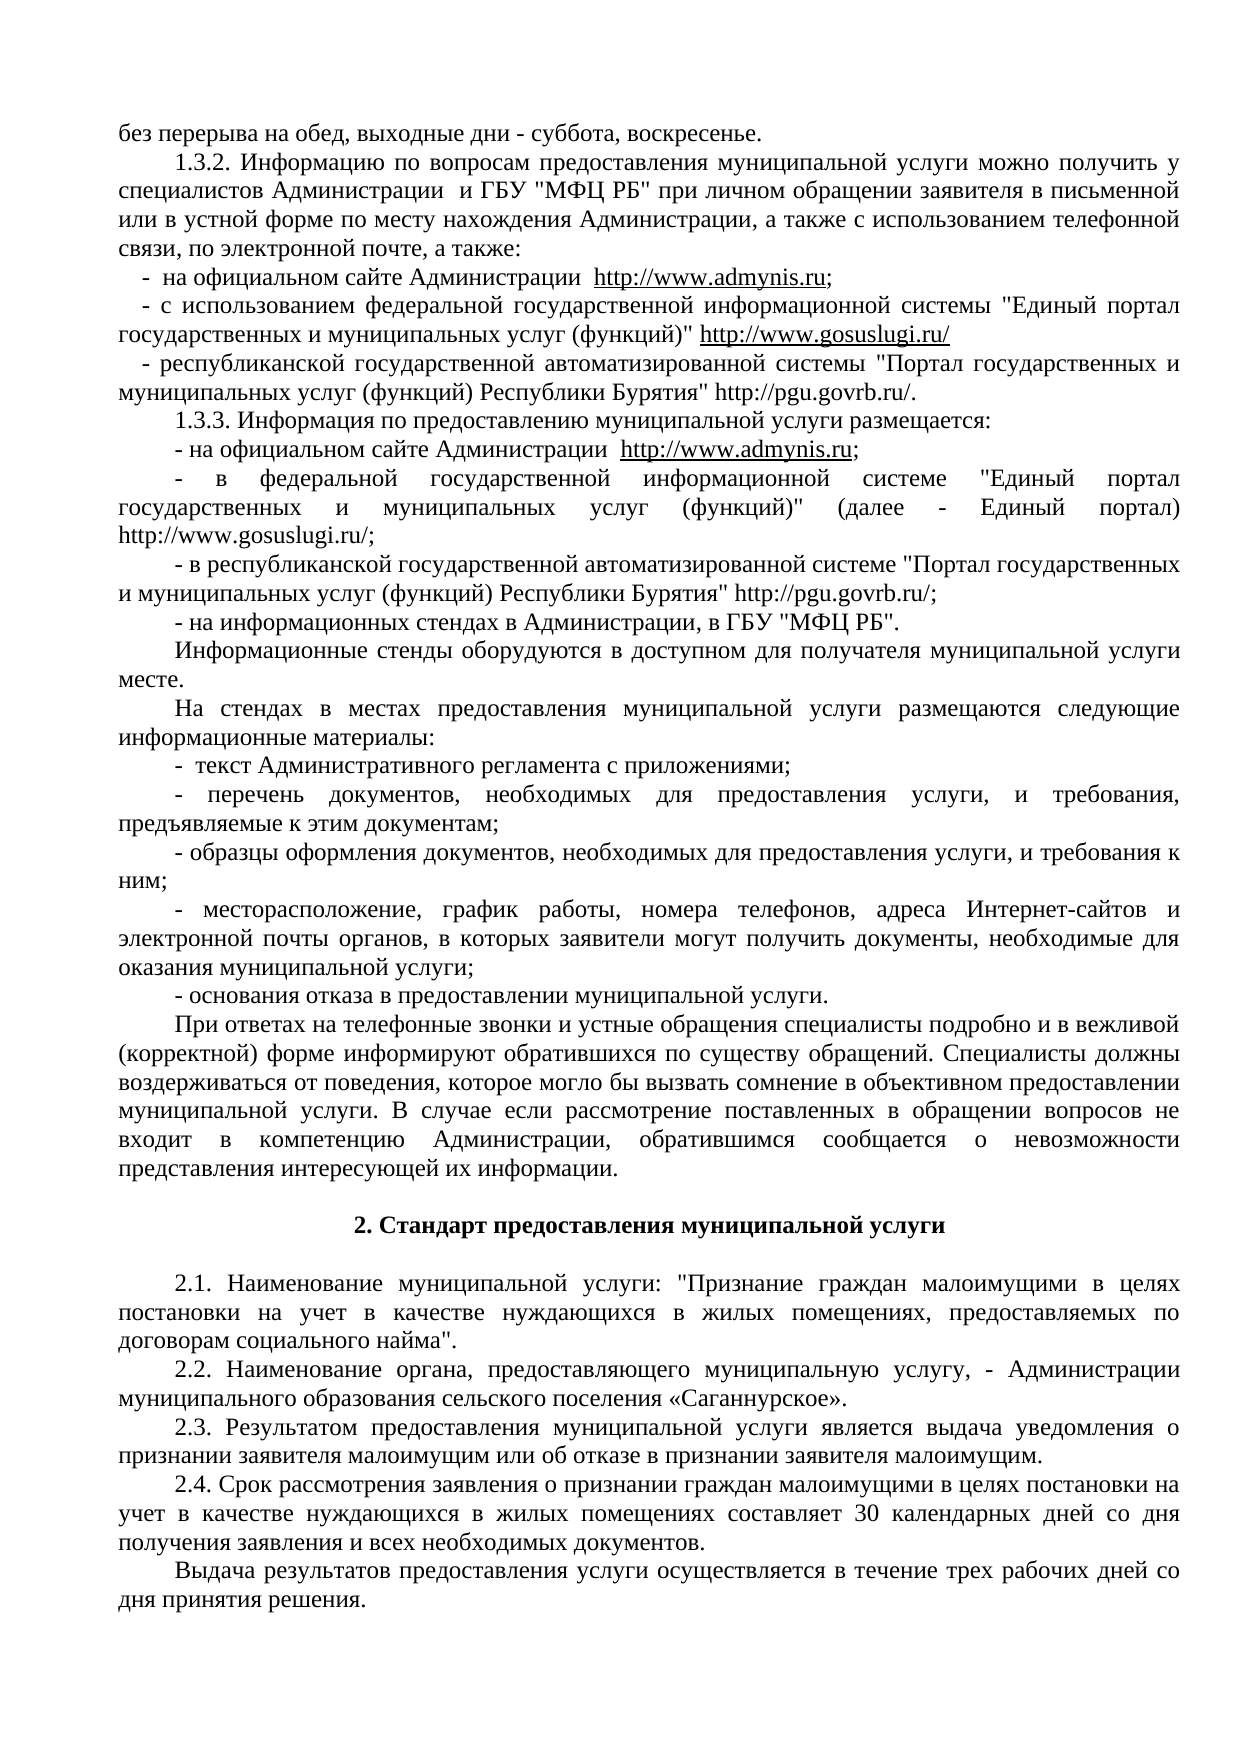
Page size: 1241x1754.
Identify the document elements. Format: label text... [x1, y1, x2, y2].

text - текст Административного регламента с приложениями; [118, 751, 1181, 779]
text - республиканской государственной автоматизированной системы "Портал государственных и муниципальных услуг (функций) Республики Бурятия" http://pgu.govrb.ru/. [118, 348, 1181, 406]
text без перерыва на обед, выходные дни - суббота, воскресенье. [118, 118, 1181, 147]
text На стендах в местах предоставления муниципальной услуги размещаются следующие информационные материалы: [118, 693, 1181, 751]
text - с использованием федеральной государственной информационной системы "Единый портал государственных и муниципальных услуг (функций)" http://www.gosuslugi.ru/ [118, 291, 1181, 348]
text - месторасположение, график работы, номера телефонов, адреса Интернет-сайтов и электронной почты органов, в которых заявители могут получить документы, необходимые для оказания муниципальной услуги; [118, 894, 1181, 981]
text 1.3.3. Информация по предоставлению муниципальной услуги размещается: [118, 406, 1181, 434]
text - на официальном сайте Администрации http://www.admynis.ru; [118, 262, 1181, 291]
text - образцы оформления документов, необходимых для предоставления услуги, и требования к ним; [118, 837, 1181, 894]
text Выдача результатов предоставления услуги осуществляется в течение трех рабочих дней со дня принятия решения. [118, 1556, 1181, 1613]
text - на официальном сайте Администрации http://www.admynis.ru; [118, 434, 1181, 463]
text 2.1. Наименование муниципальной услуги: "Признание граждан малоимущими в целях постановки на учет в качестве нуждающихся в жилых помещениях, предоставляемых по договорам социального найма". [118, 1268, 1181, 1354]
text 2.2. Наименование органа, предоставляющего муниципальную услугу, - Администрации муниципального образования сельского поселения «Саганнурское». [118, 1354, 1181, 1412]
text 2.4. Срок рассмотрения заявления о признании граждан малоимущими в целях постановки на учет в качестве нуждающихся в жилых помещениях составляет 30 календарных дней со дня получения заявления и всех необходимых документов. [118, 1469, 1181, 1556]
text - в республиканской государственной автоматизированной системе "Портал государственных и муниципальных услуг (функций) Республики Бурятия" http://pgu.govrb.ru/; [118, 549, 1181, 607]
text 2. Стандарт предоставления муниципальной услуги [118, 1211, 1181, 1239]
text Информационные стенды оборудуются в доступном для получателя муниципальной услуги месте. [118, 636, 1181, 693]
text - в федеральной государственной информационной системе "Единый портал государственных и муниципальных услуг (функций)" (далее - Единый портал) http://www.gosuslugi.ru/; [118, 463, 1181, 549]
text - на информационных стендах в Администрации, в ГБУ "МФЦ РБ". [118, 607, 1181, 636]
text 1.3.2. Информацию по вопросам предоставления муниципальной услуги можно получить у специалистов Администрации и ГБУ "МФЦ РБ" при личном обращении заявителя в письменной или в устной форме по месту нахождения Администрации, а также с использованием телефонной связи, по электронной почте, а также: [118, 147, 1181, 262]
text При ответах на телефонные звонки и устные обращения специалисты подробно и в вежливой (корректной) форме информируют обратившихся по существу обращений. Специалисты должны воздерживаться от поведения, которое могло бы вызвать сомнение в объективном предоставлении муниципальной услуги. В случае если рассмотрение поставленных в обращении вопросов не входит в компетенцию Администрации, обратившимся сообщается о невозможности представления интересующей их информации. [118, 1009, 1181, 1182]
text - перечень документов, необходимых для предоставления услуги, и требования, предъявляемые к этим документам; [118, 779, 1181, 837]
text 2.3. Результатом предоставления муниципальной услуги является выдача уведомления о признании заявителя малоимущим или об отказе в признании заявителя малоимущим. [118, 1412, 1181, 1469]
text - основания отказа в предоставлении муниципальной услуги. [118, 981, 1181, 1009]
